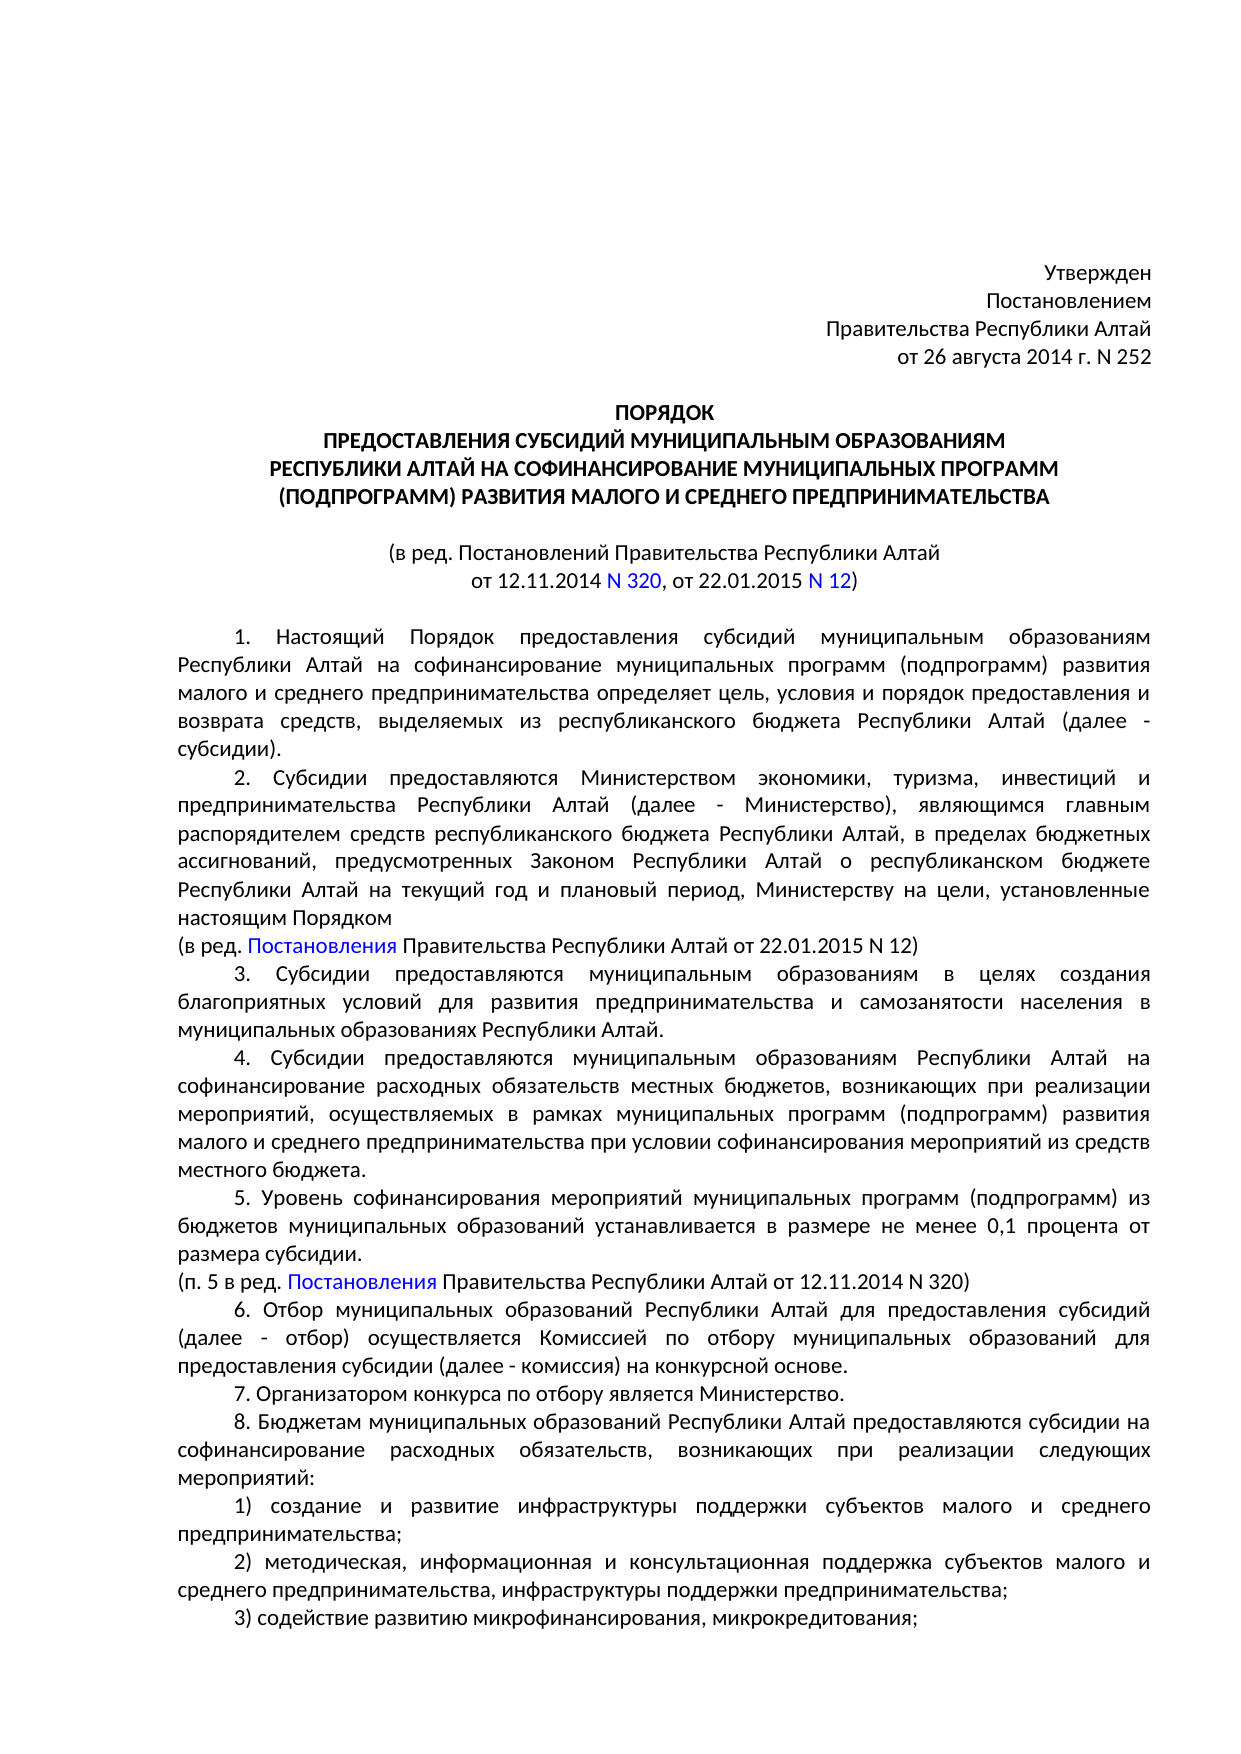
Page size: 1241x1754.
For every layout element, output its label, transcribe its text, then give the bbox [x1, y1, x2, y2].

text 8. Бюджетам муниципальных образований Республики Алтай предоставляются субсидии на софинансирование расходных обязательств, возникающих при реализации следующих мероприятий: [177, 1407, 1152, 1491]
text 2. Субсидии предоставляются Министерством экономики, туризма, инвестиций и предпринимательства Республики Алтай (далее - Министерство), являющимся главным распорядителем средств республиканского бюджета Республики Алтай, в пределах бюджетных ассигнований, предусмотренных Законом Республики Алтай о республиканском бюджете Республики Алтай на текущий год и плановый период, Министерству на цели, установленные настоящим Порядком [177, 763, 1152, 931]
text 3) содействие развитию микрофинансирования, микрокредитования; [177, 1603, 1152, 1631]
text 1. Настоящий Порядок предоставления субсидий муниципальным образованиям Республики Алтай на софинансирование муниципальных программ (подпрограмм) развития малого и среднего предпринимательства определяет цель, условия и порядок предоставления и возврата средств, выделяемых из республиканского бюджета Республики Алтай (далее - субсидии). [177, 622, 1152, 763]
text (в ред. Постановления Правительства Республики Алтай от 22.01.2015 N 12) [177, 931, 1152, 959]
text ПРЕДОСТАВЛЕНИЯ СУБСИДИЙ МУНИЦИПАЛЬНЫМ ОБРАЗОВАНИЯМ [177, 426, 1152, 454]
text (ПОДПРОГРАММ) РАЗВИТИЯ МАЛОГО И СРЕДНЕГО ПРЕДПРИНИМАТЕЛЬСТВА [177, 482, 1152, 510]
text ПОРЯДОК [177, 398, 1152, 426]
text 4. Субсидии предоставляются муниципальным образованиям Республики Алтай на софинансирование расходных обязательств местных бюджетов, возникающих при реализации мероприятий, осуществляемых в рамках муниципальных программ (подпрограмм) развития малого и среднего предпринимательства при условии софинансирования мероприятий из средств местного бюджета. [177, 1043, 1152, 1183]
text от 26 августа 2014 г. N 252 [177, 342, 1152, 370]
text Утвержден [177, 258, 1152, 286]
text 5. Уровень софинансирования мероприятий муниципальных программ (подпрограмм) из бюджетов муниципальных образований устанавливается в размере не менее 0,1 процента от размера субсидии. [177, 1183, 1152, 1267]
text (п. 5 в ред. Постановления Правительства Республики Алтай от 12.11.2014 N 320) [177, 1267, 1152, 1295]
text РЕСПУБЛИКИ АЛТАЙ НА СОФИНАНСИРОВАНИЕ МУНИЦИПАЛЬНЫХ ПРОГРАММ [177, 454, 1152, 482]
text от 12.11.2014 N 320, от 22.01.2015 N 12) [177, 566, 1152, 594]
text Правительства Республики Алтай [177, 314, 1152, 342]
text (в ред. Постановлений Правительства Республики Алтай [177, 538, 1152, 566]
text 6. Отбор муниципальных образований Республики Алтай для предоставления субсидий (далее - отбор) осуществляется Комиссией по отбору муниципальных образований для предоставления субсидии (далее - комиссия) на конкурсной основе. [177, 1295, 1152, 1379]
text 2) методическая, информационная и консультационная поддержка субъектов малого и среднего предпринимательства, инфраструктуры поддержки предпринимательства; [177, 1547, 1152, 1603]
text 1) создание и развитие инфраструктуры поддержки субъектов малого и среднего предпринимательства; [177, 1491, 1152, 1547]
text 7. Организатором конкурса по отбору является Министерство. [177, 1379, 1152, 1407]
text 3. Субсидии предоставляются муниципальным образованиям в целях создания благоприятных условий для развития предпринимательства и самозанятости населения в муниципальных образованиях Республики Алтай. [177, 959, 1152, 1043]
text Постановлением [177, 286, 1152, 314]
